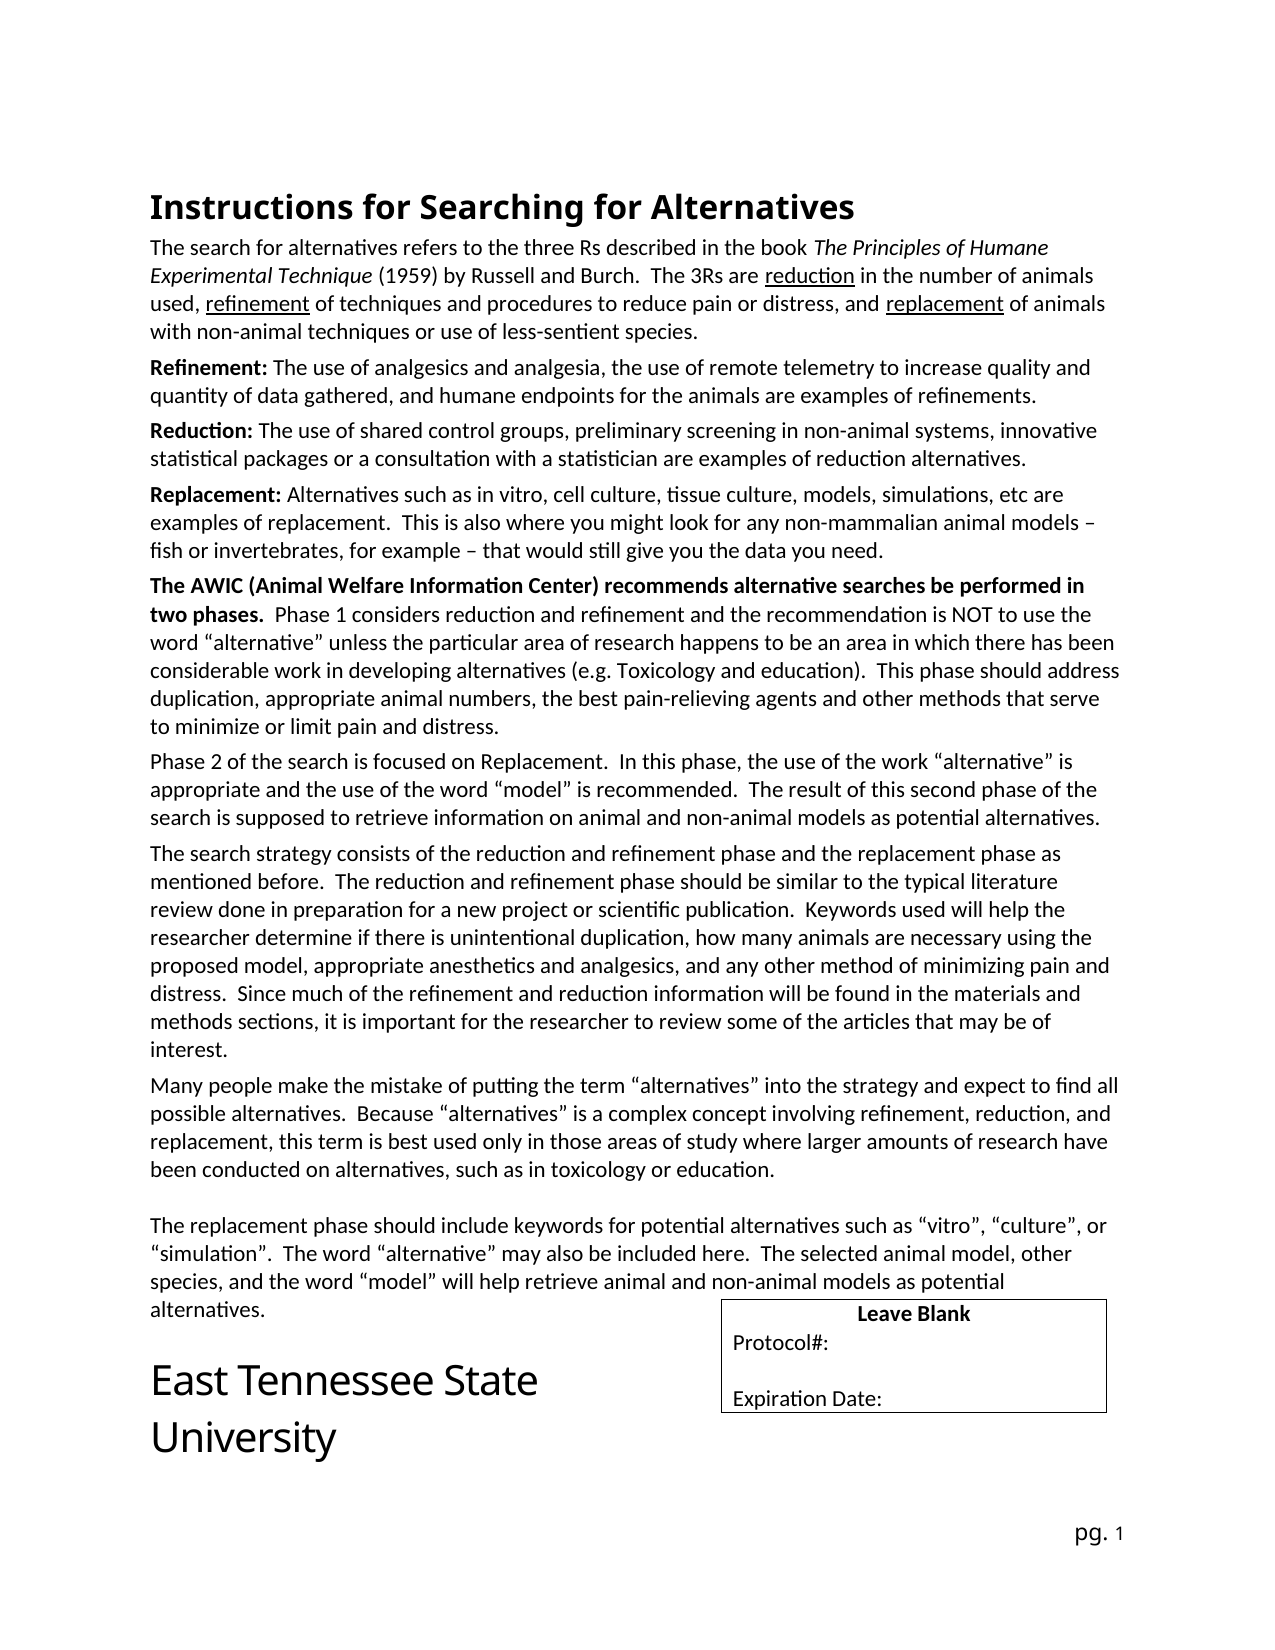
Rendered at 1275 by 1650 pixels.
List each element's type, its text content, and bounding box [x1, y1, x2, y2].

text The AWIC (Animal Welfare Information Center) recommends alternative searches be performed in two phases. Phase 1 considers reduction and refinement and the recommendation is NOT to use the word “alternative” unless the particular area of research happens to be an area in which there has been considerable work in developing alternatives (e.g. Toxicology and education). This phase should address duplication, appropriate animal numbers, the best pain-relieving agents and other methods that serve to minimize or limit pain and distress. [150, 572, 1125, 740]
text The replacement phase should include keywords for potential alternatives such as “vitro”, “culture”, or “simulation”. The word “alternative” may also be included here. The selected animal model, other species, and the word “model” will help retrieve animal and non-animal models as potential alternatives. [150, 1211, 1125, 1323]
text Replacement: Alternatives such as in vitro, cell culture, tissue culture, models, simulations, etc are examples of replacement. This is also where you might look for any non-mammalian animal models – fish or invertebrates, for example – that would still give you the data you need. [150, 480, 1125, 564]
text Reduction: The use of shared control groups, preliminary screening in non-animal systems, innovative statistical packages or a consultation with a statistician are examples of reduction alternatives. [150, 416, 1125, 472]
text The search strategy consists of the reduction and refinement phase and the replacement phase as mentioned before. The reduction and refinement phase should be similar to the typical literature review done in preparation for a new project or scientific publication. Keywords used will help the researcher determine if there is unintentional duplication, how many animals are necessary using the proposed model, appropriate anesthetics and analgesics, and any other method of minimizing pain and distress. Since much of the refinement and reduction information will be found in the materials and methods sections, it is important for the researcher to review some of the articles that may be of interest. [150, 839, 1125, 1063]
text The search for alternatives refers to the three Rs described in the book The Principles of Humane Experimental Technique (1959) by Russell and Burch. The 3Rs are reduction in the number of animals used, refinement of techniques and procedures to reduce pain or distress, and replacement of animals with non-animal techniques or use of less-sentient species. [150, 233, 1125, 345]
title East Tennessee State University [150, 1351, 1125, 1464]
table_header Leave Blank Protocol#: Expiration Date: [722, 1300, 1106, 1412]
text Phase 2 of the search is focused on Replacement. In this phase, the use of the work “alternative” is appropriate and the use of the word “model” is recommended. The result of this second phase of the search is supposed to retrieve information on animal and non-animal models as potential alternatives. [150, 747, 1125, 831]
subtitle Instructions for Searching for Alternatives [150, 184, 1125, 229]
text Many people make the mistake of putting the term “alternatives” into the strategy and expect to find all possible alternatives. Because “alternatives” is a complex concept involving refinement, reduction, and replacement, this term is best used only in those areas of study where larger amounts of research have been conducted on alternatives, such as in toxicology or education. [150, 1071, 1125, 1183]
text Refinement: The use of analgesics and analgesia, the use of remote telemetry to increase quality and quantity of data gathered, and humane endpoints for the animals are examples of refinements. [150, 353, 1125, 409]
